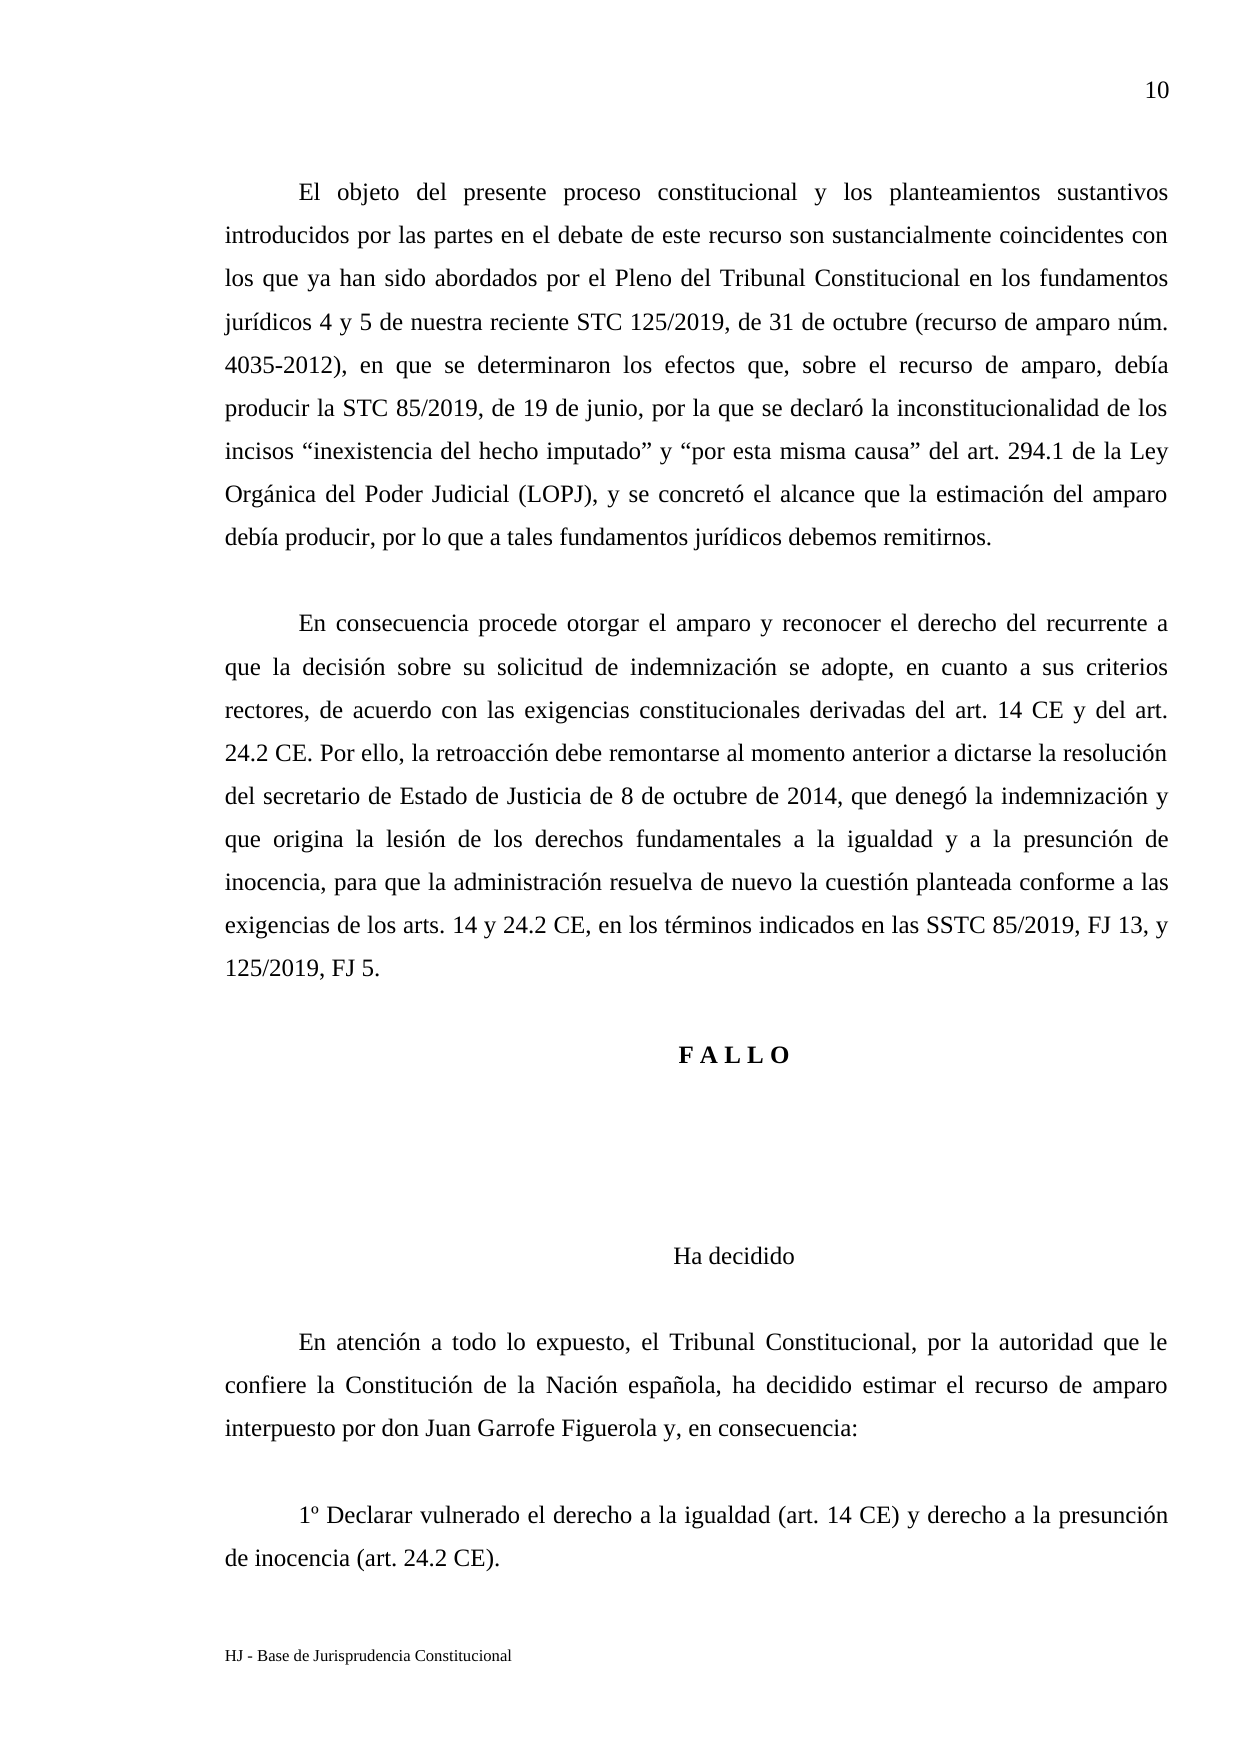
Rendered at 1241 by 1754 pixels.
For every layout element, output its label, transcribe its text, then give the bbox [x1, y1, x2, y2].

text En atención a todo lo expuesto, el Tribunal Constitucional, por la autoridad que le confiere la Constitución de la Nación española, ha decidido estimar el recurso de amparo interpuesto por don Juan Garrofe Figuerola y, en consecuencia: [224, 1327, 1169, 1442]
text El objeto del presente proceso constitucional y los planteamientos sustantivos introducidos por las partes en el debate de este recurso son sustancialmente coincidentes con los que ya han sido abordados por el Pleno del Tribunal Constitucional en los fundamentos jurídicos 4 y 5 de nuestra reciente STC 125/2019, de 31 de octubre (recurso de amparo núm. 4035-2012), en que se determinaron los efectos que, sobre el recurso de amparo, debía producir la STC 85/2019, de 19 de junio, por la que se declaró la inconstitucionalidad de los incisos “inexistencia del hecho imputado” y “por esta misma causa” del art. 294.1 de la Ley Orgánica del Poder Judicial (LOPJ), y se concretó el alcance que la estimación del amparo debía producir, por lo que a tales fundamentos jurídicos debemos remitirnos. [224, 177, 1169, 551]
text Ha decidido [224, 1241, 1169, 1270]
text 1º Declarar vulnerado el derecho a la igualdad (art. 14 CE) y derecho a la presunción de inocencia (art. 24.2 CE). [224, 1500, 1169, 1572]
subtitle F A L L O [224, 1040, 1169, 1068]
text En consecuencia procede otorgar el amparo y reconocer el derecho del recurrente a que la decisión sobre su solicitud de indemnización se adopte, en cuanto a sus criterios rectores, de acuerdo con las exigencias constitucionales derivadas del art. 14 CE y del art. 24.2 CE. Por ello, la retroacción debe remontarse al momento anterior a dictarse la resolución del secretario de Estado de Justicia de 8 de octubre de 2014, que denegó la indemnización y que origina la lesión de los derechos fundamentales a la igualdad y a la presunción de inocencia, para que la administración resuelva de nuevo la cuestión planteada conforme a las exigencias de los arts. 14 y 24.2 CE, en los términos indicados en las SSTC 85/2019, FJ 13, y 125/2019, FJ 5. [224, 608, 1169, 982]
